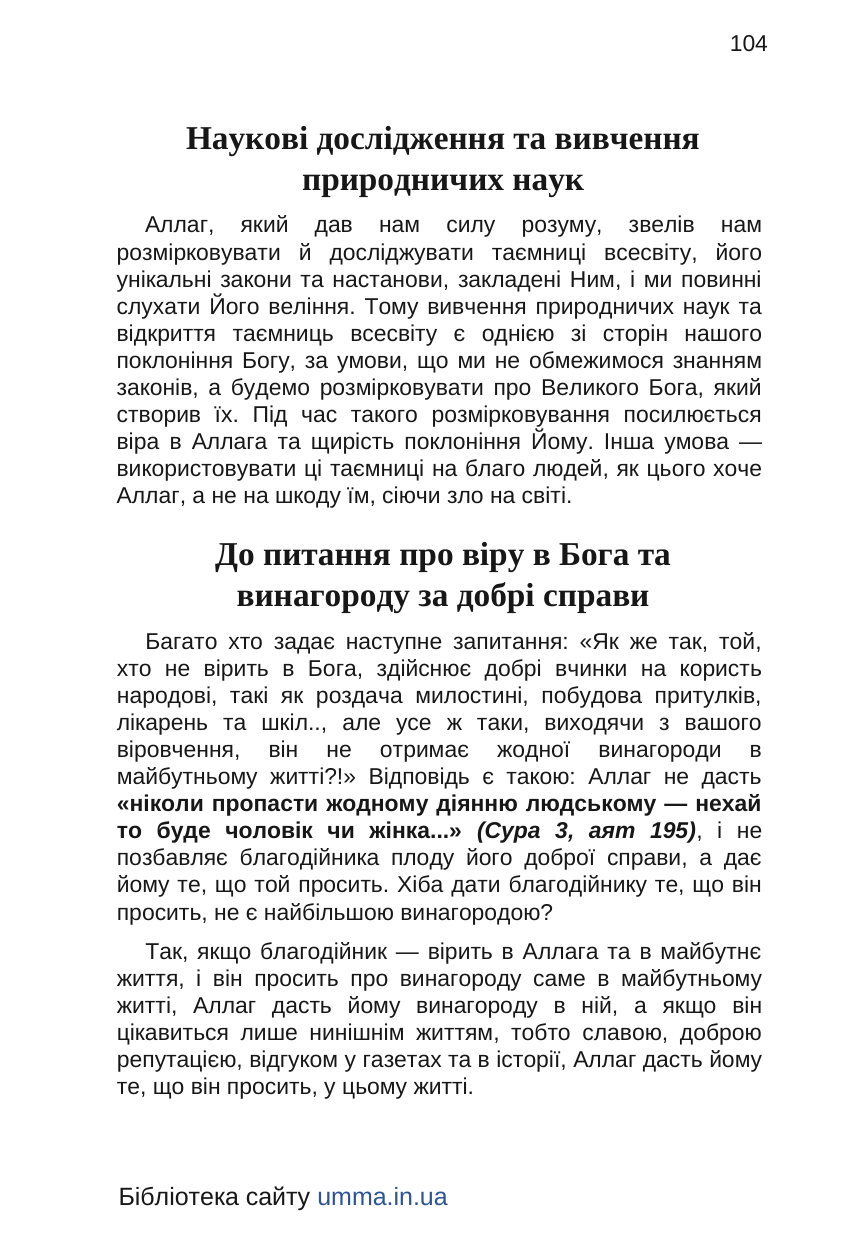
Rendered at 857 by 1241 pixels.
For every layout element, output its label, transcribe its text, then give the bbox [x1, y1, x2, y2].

text Багато хто задає наступне запитання: «Як же так, той, хто не вірить в Бога, здійснює добрі вчинки на користь народові, такі як роздача милостині, побудова притулків, лікарень та шкіл.., але усе ж таки, виходячи з вашого віровчення, він не отримає жодної винагороди в майбутньому житті?!» Відповідь є такою: Аллаг не дасть «ніколи пропасти жодному діянню людському — нехай то буде чоловік чи жінка...» (Сура 3, аят 195), і не позбавляє благодійника плоду його доброї справи, а дає йому те, що той просить. Хіба дати благодійнику те, що він просить, не є найбільшою винагородою? [117, 628, 762, 925]
text природничих наук [118, 159, 768, 197]
text винагороду за добрі справи [118, 575, 768, 613]
text До питання про віру в Бога та [118, 534, 768, 573]
text Так, якщо благодійник — вірить в Аллага та в майбутнє життя, і він просить про винагороду саме в майбутньому житті, Аллаг дасть йому винагороду в ній, а якщо він цікавиться лише нинішнім життям, тобто славою, доброю репутацією, відгуком у газетах та в історії, Аллаг дасть йому те, що він просить, у цьому житті. [117, 938, 762, 1099]
text Аллаг, який дав нам силу розуму, звелів нам розмірковувати й досліджувати таємниці всесвіту, його унікальні закони та настанови, закладені Ним, і ми повинні слухати Його веління. Тому вивчення природничих наук та відкриття таємниць всесвіту є однією зі сторін нашого поклоніння Богу, за умови, що ми не обмежимося знанням законів, а будемо розмірковувати про Великого Бога, який створив їх. Під час такого розмірковування посилюється віра в Аллага та щирість поклоніння Йому. Інша умова — використовувати ці таємниці на благо людей, як цього хоче Аллаг, а не на шкоду їм, сіючи зло на світі. [116, 211, 762, 509]
text Наукові дослідження та вивчення [118, 118, 768, 156]
